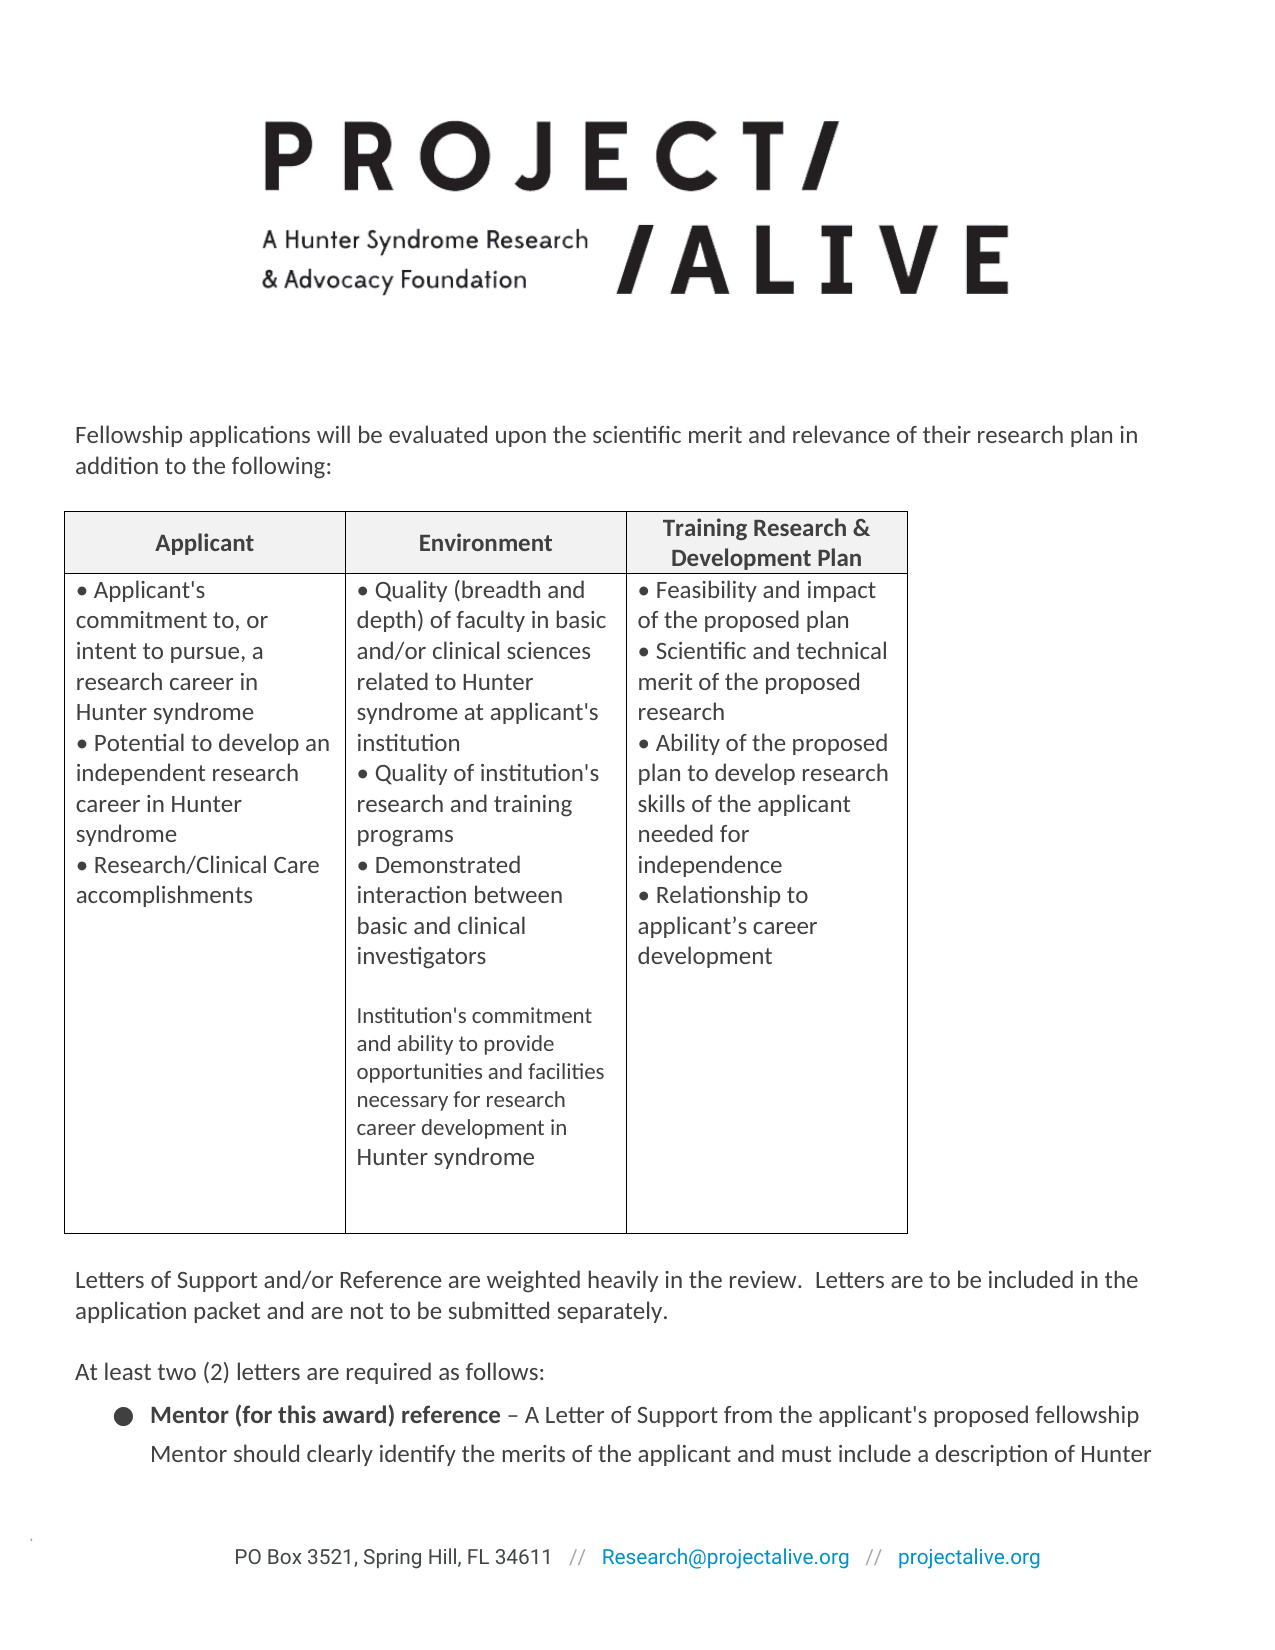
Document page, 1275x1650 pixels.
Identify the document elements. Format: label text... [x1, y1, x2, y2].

text Letters of Support and/or Reference are weighted heavily in the review. Letters are to be included in the application packet and are not to be submitted separately. [75, 1264, 1200, 1326]
table_cell • Feasibility and impact of the proposed plan • Scientific and technical merit of the proposed research • Ability of the proposed plan to develop research skills of the applicant needed for independence • Relationship to applicant’s career development [627, 574, 907, 1233]
table_cell • Applicant's commitment to, or intent to pursue, a research career in Hunter syndrome • Potential to develop an independent research career in Hunter syndrome • Research/Clinical Care accomplishments [65, 574, 345, 1233]
text Fellowship applications will be evaluated upon the scientific merit and relevance of their research plan in addition to the following: [75, 419, 1200, 511]
table_header Training Research & Development Plan [627, 512, 907, 573]
table_cell • Quality (breadth and depth) of faculty in basic and/or clinical sciences related to Hunter syndrome at applicant's institution • Quality of institution's research and training programs • Demonstrated interaction between basic and clinical investigators Institution's commitment and ability to provide opportunities and facilities necessary for research career development in Hunter syndrome [346, 574, 626, 1233]
table_header Applicant [65, 512, 345, 573]
picture [231, 75, 1044, 359]
text At least two (2) letters are required as follows: [75, 1356, 1200, 1387]
table_header Environment [346, 512, 626, 573]
